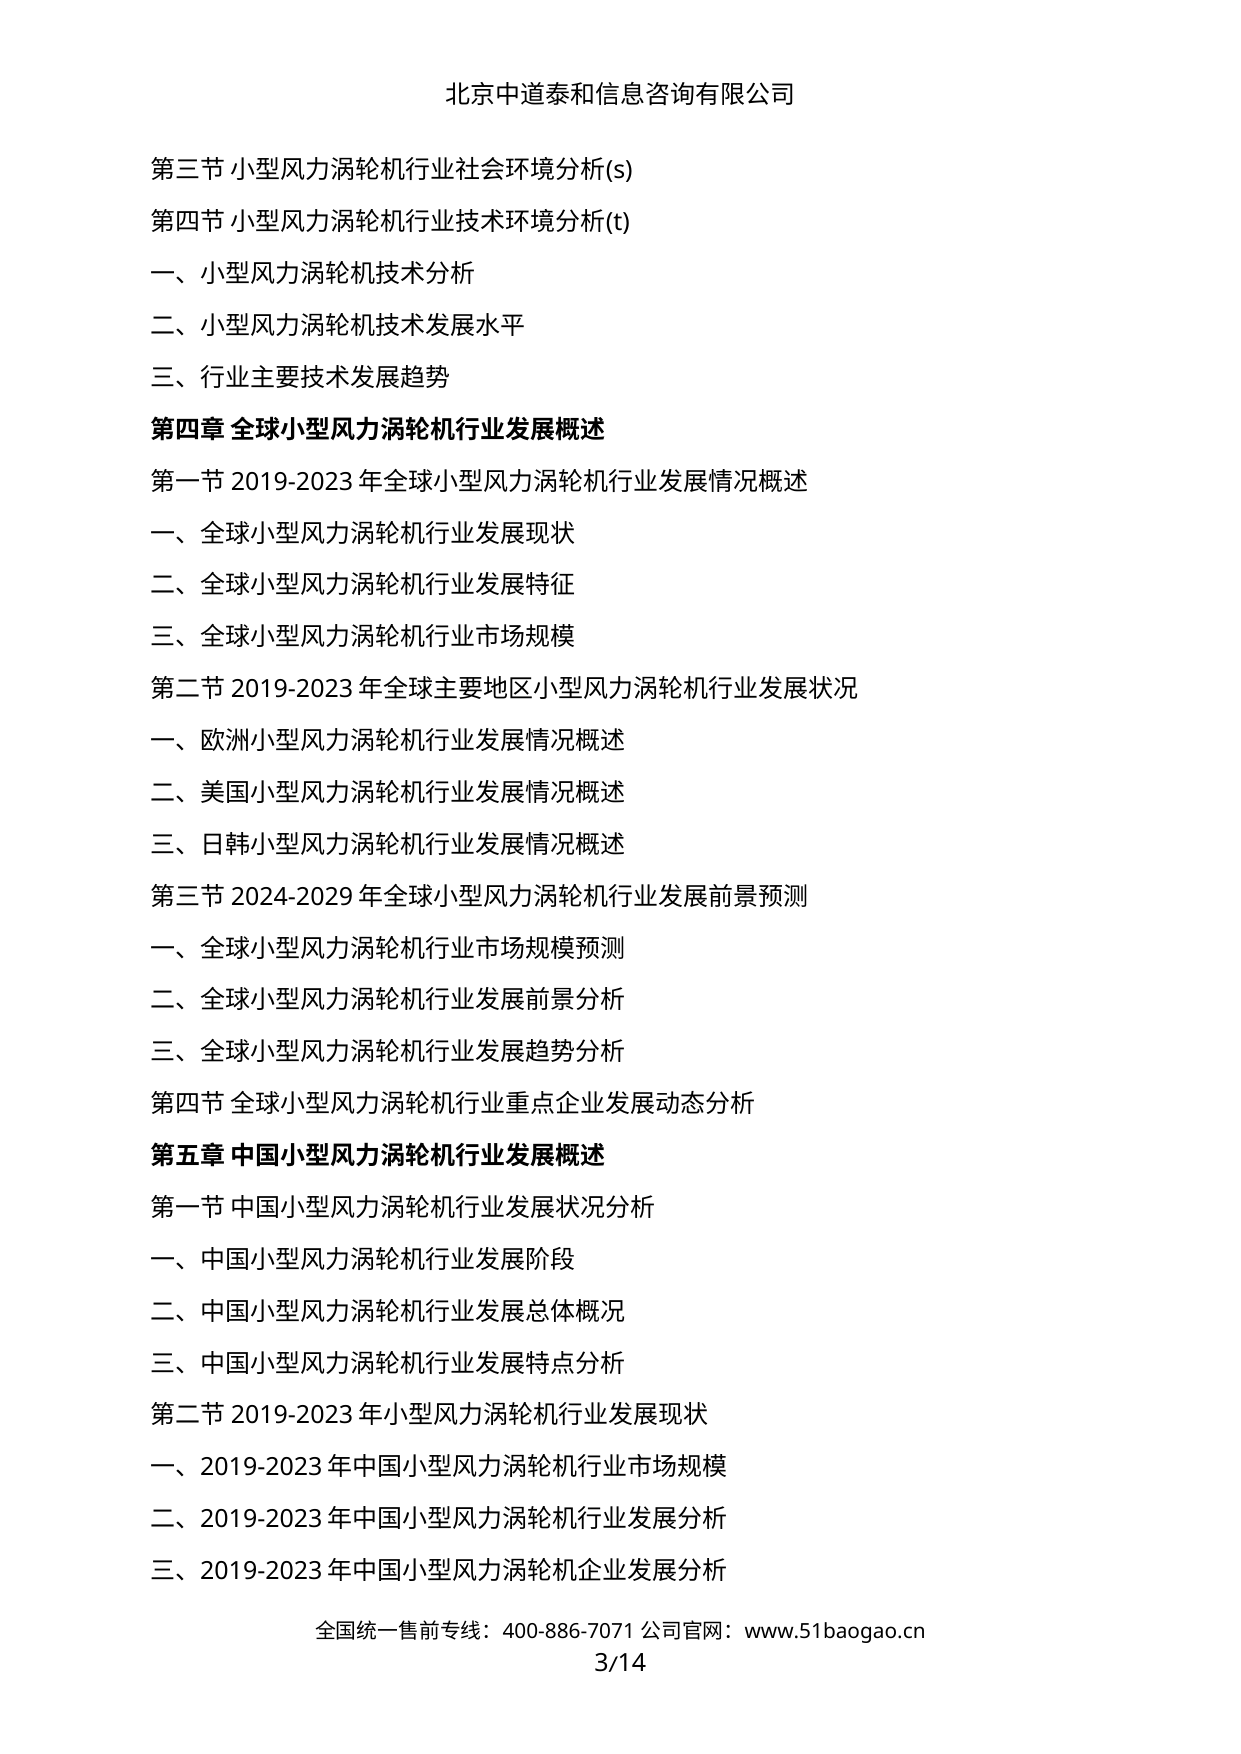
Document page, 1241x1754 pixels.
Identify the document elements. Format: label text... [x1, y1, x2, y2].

text 三、2019-2023年中国小型风力涡轮机企业发展分析 [150, 1551, 1090, 1587]
text 第四章 全球小型风力涡轮机行业发展概述 [150, 409, 1090, 446]
text 三、行业主要技术发展趋势 [150, 357, 1090, 394]
text 第一节 2019-2023年全球小型风力涡轮机行业发展情况概述 [150, 461, 1090, 497]
text 三、中国小型风力涡轮机行业发展特点分析 [150, 1343, 1090, 1379]
text 二、2019-2023年中国小型风力涡轮机行业发展分析 [150, 1499, 1090, 1535]
text 一、全球小型风力涡轮机行业发展现状 [150, 513, 1090, 549]
text 第三节 2024-2029年全球小型风力涡轮机行业发展前景预测 [150, 876, 1090, 912]
text 二、中国小型风力涡轮机行业发展总体概况 [150, 1291, 1090, 1327]
text 二、美国小型风力涡轮机行业发展情况概述 [150, 772, 1090, 809]
text 一、全球小型风力涡轮机行业市场规模预测 [150, 928, 1090, 964]
text 第四节 全球小型风力涡轮机行业重点企业发展动态分析 [150, 1084, 1090, 1120]
text 第三节 小型风力涡轮机行业社会环境分析(s) [150, 150, 1090, 186]
text 第二节 2019-2023年小型风力涡轮机行业发展现状 [150, 1395, 1090, 1431]
text 二、全球小型风力涡轮机行业发展特征 [150, 565, 1090, 601]
text 三、全球小型风力涡轮机行业市场规模 [150, 617, 1090, 653]
text 一、中国小型风力涡轮机行业发展阶段 [150, 1239, 1090, 1276]
text 三、日韩小型风力涡轮机行业发展情况概述 [150, 824, 1090, 861]
text 第五章 中国小型风力涡轮机行业发展概述 [150, 1136, 1090, 1172]
text 二、全球小型风力涡轮机行业发展前景分析 [150, 980, 1090, 1016]
text 二、小型风力涡轮机技术发展水平 [150, 306, 1090, 342]
text 第一节 中国小型风力涡轮机行业发展状况分析 [150, 1187, 1090, 1224]
text 第二节 2019-2023年全球主要地区小型风力涡轮机行业发展状况 [150, 669, 1090, 705]
text 三、全球小型风力涡轮机行业发展趋势分析 [150, 1032, 1090, 1068]
text 第四节 小型风力涡轮机行业技术环境分析(t) [150, 202, 1090, 238]
text 一、欧洲小型风力涡轮机行业发展情况概述 [150, 721, 1090, 757]
text 一、小型风力涡轮机技术分析 [150, 254, 1090, 290]
text 一、2019-2023年中国小型风力涡轮机行业市场规模 [150, 1447, 1090, 1483]
